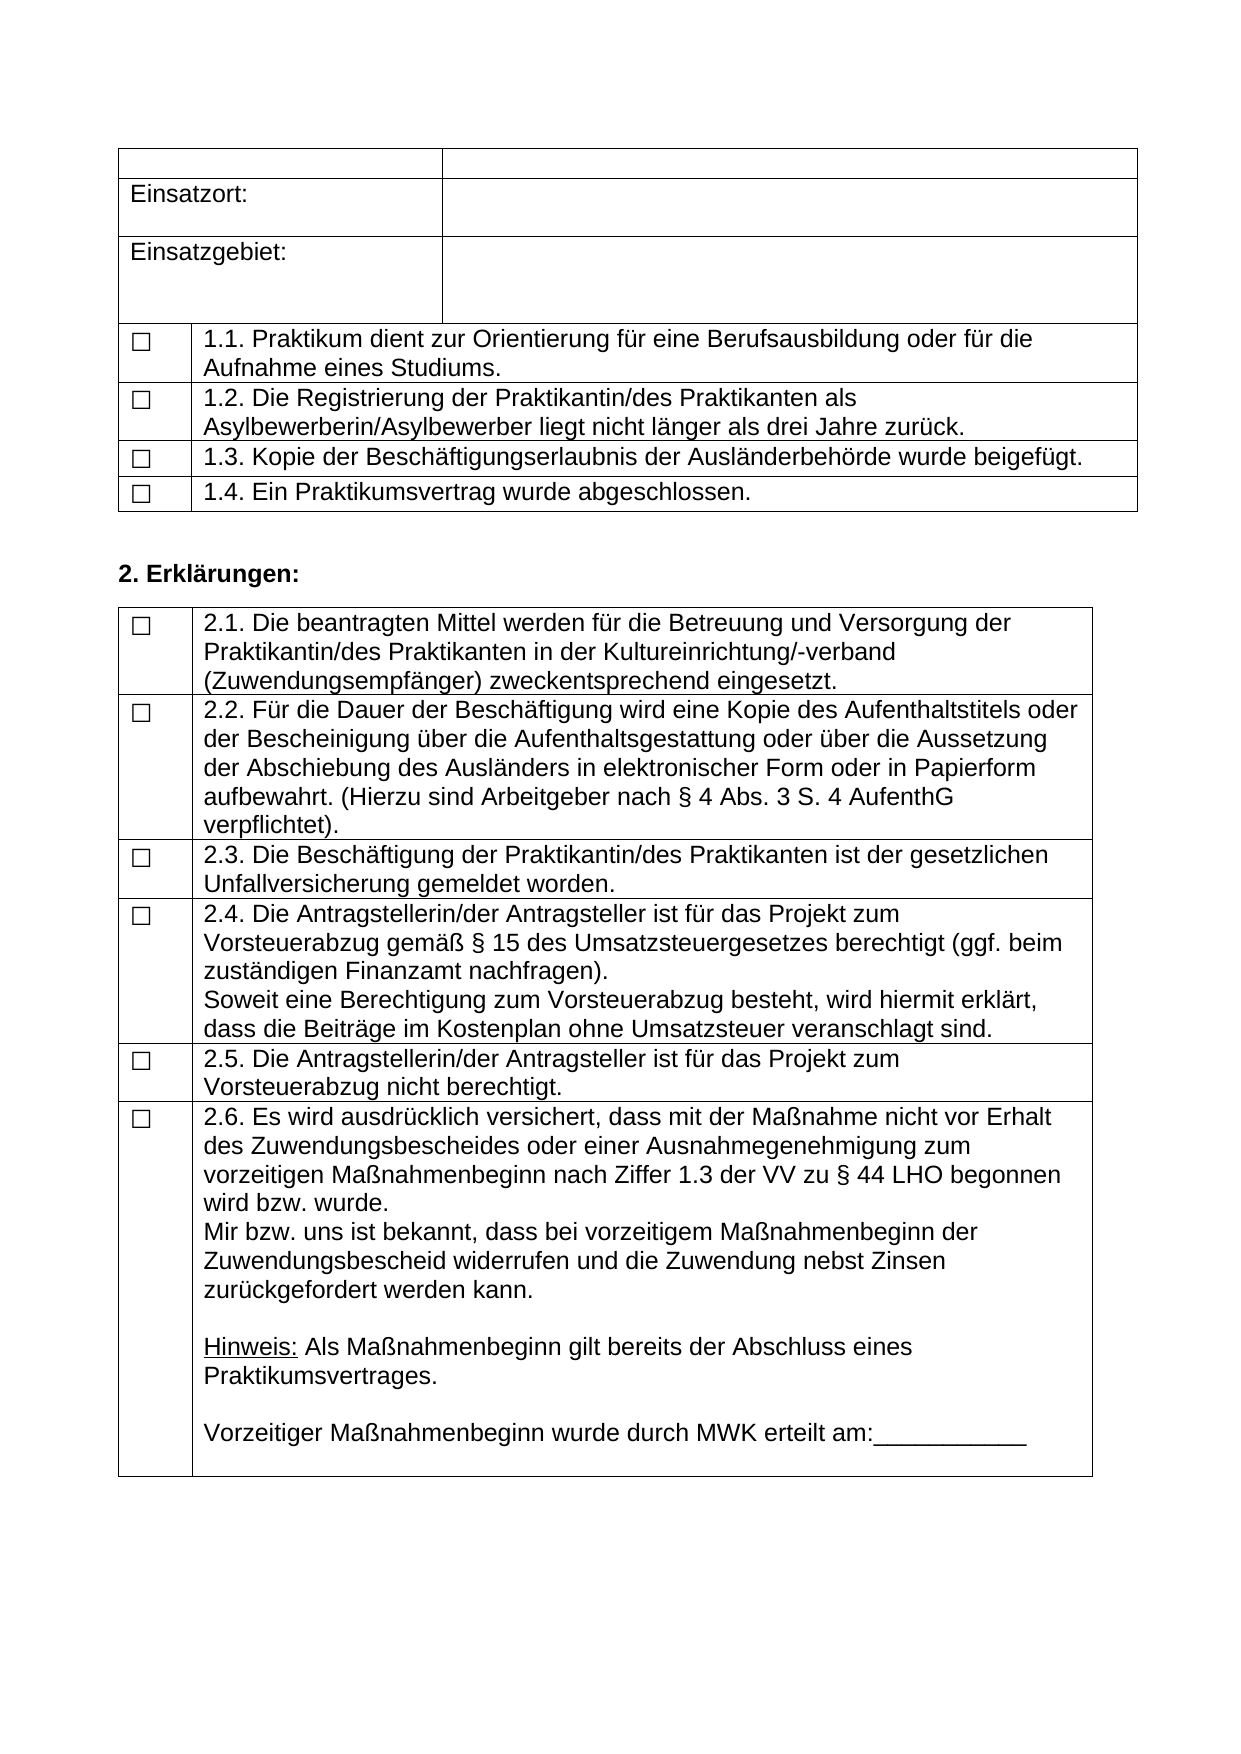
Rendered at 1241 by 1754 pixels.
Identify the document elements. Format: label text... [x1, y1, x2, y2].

text 2. Erklärungen: [118, 559, 1092, 588]
table_cell 2.6. Es wird ausdrücklich versichert, dass mit der Maßnahme nicht vor Erhalt des Zuwendungsbescheides oder einer Ausnahmegenehmigung zum vorzeitigen Maßnahmenbeginn nach Ziffer 1.3 der VV zu § 44 LHO begonnen wird bzw. wurde. Mir bzw. uns ist bekannt, dass bei vorzeitigem Maßnahmenbeginn der Zuwendungsbescheid widerrufen und die Zuwendung nebst Zinsen zurückgefordert werden kann. Hinweis: Als Maßnahmenbeginn gilt bereits der Abschluss eines Praktikumsvertrages. Vorzeitiger Maßnahmenbeginn wurde durch MWK erteilt am:___________ [193, 1102, 1092, 1476]
table_cell 1.1. Praktikum dient zur Orientierung für eine Berufsausbildung oder für die Aufnahme eines Studiums. [192, 324, 1137, 382]
table_cell [443, 237, 1137, 323]
table_cell [443, 149, 1137, 177]
table_cell 2.5. Die Antragstellerin/der Antragsteller ist für das Projekt zum Vorsteuerabzug nicht berechtigt. [193, 1044, 1092, 1101]
table_cell [443, 179, 1137, 236]
table_cell 2.3. Die Beschäftigung der Praktikantin/des Praktikanten ist der gesetzlichen Unfallversicherung gemeldet worden. [193, 840, 1092, 898]
table_cell 2.4. Die Antragstellerin/der Antragsteller ist für das Projekt zum Vorsteuerabzug gemäß § 15 des Umsatzsteuergesetzes berechtigt (ggf. beim zuständigen Finanzamt nachfragen). Soweit eine Berechtigung zum Vorsteuerabzug besteht, wird hiermit erklärt, dass die Beiträge im Kostenplan ohne Umsatzsteuer veranschlagt sind. [193, 899, 1092, 1042]
table_cell Einsatzgebiet: [119, 237, 442, 323]
table_cell 1.2. Die Registrierung der Praktikantin/des Praktikanten als Asylbewerberin/Asylbewerber liegt nicht länger als drei Jahre zurück. [192, 383, 1137, 440]
table_cell 2.2. Für die Dauer der Beschäftigung wird eine Kopie des Aufenthaltstitels oder der Bescheinigung über die Aufenthaltsgestattung oder über die Aussetzung der Abschiebung des Ausländers in elektronischer Form oder in Papierform aufbewahrt. (Hierzu sind Arbeitgeber nach § 4 Abs. 3 S. 4 AufenthG verpflichtet). [193, 695, 1092, 839]
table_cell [119, 149, 442, 177]
table_cell 1.4. Ein Praktikumsvertrag wurde abgeschlossen. [192, 477, 1137, 511]
table_cell Einsatzort: [119, 179, 442, 236]
table_cell 1.3. Kopie der Beschäftigungserlaubnis der Ausländerbehörde wurde beigefügt. [192, 441, 1137, 476]
table_header 2.1. Die beantragten Mittel werden für die Betreuung und Versorgung der Praktikantin/des Praktikanten in der Kultureinrichtung/-verband (Zuwendungsempfänger) zweckentsprechend eingesetzt. [193, 608, 1092, 694]
